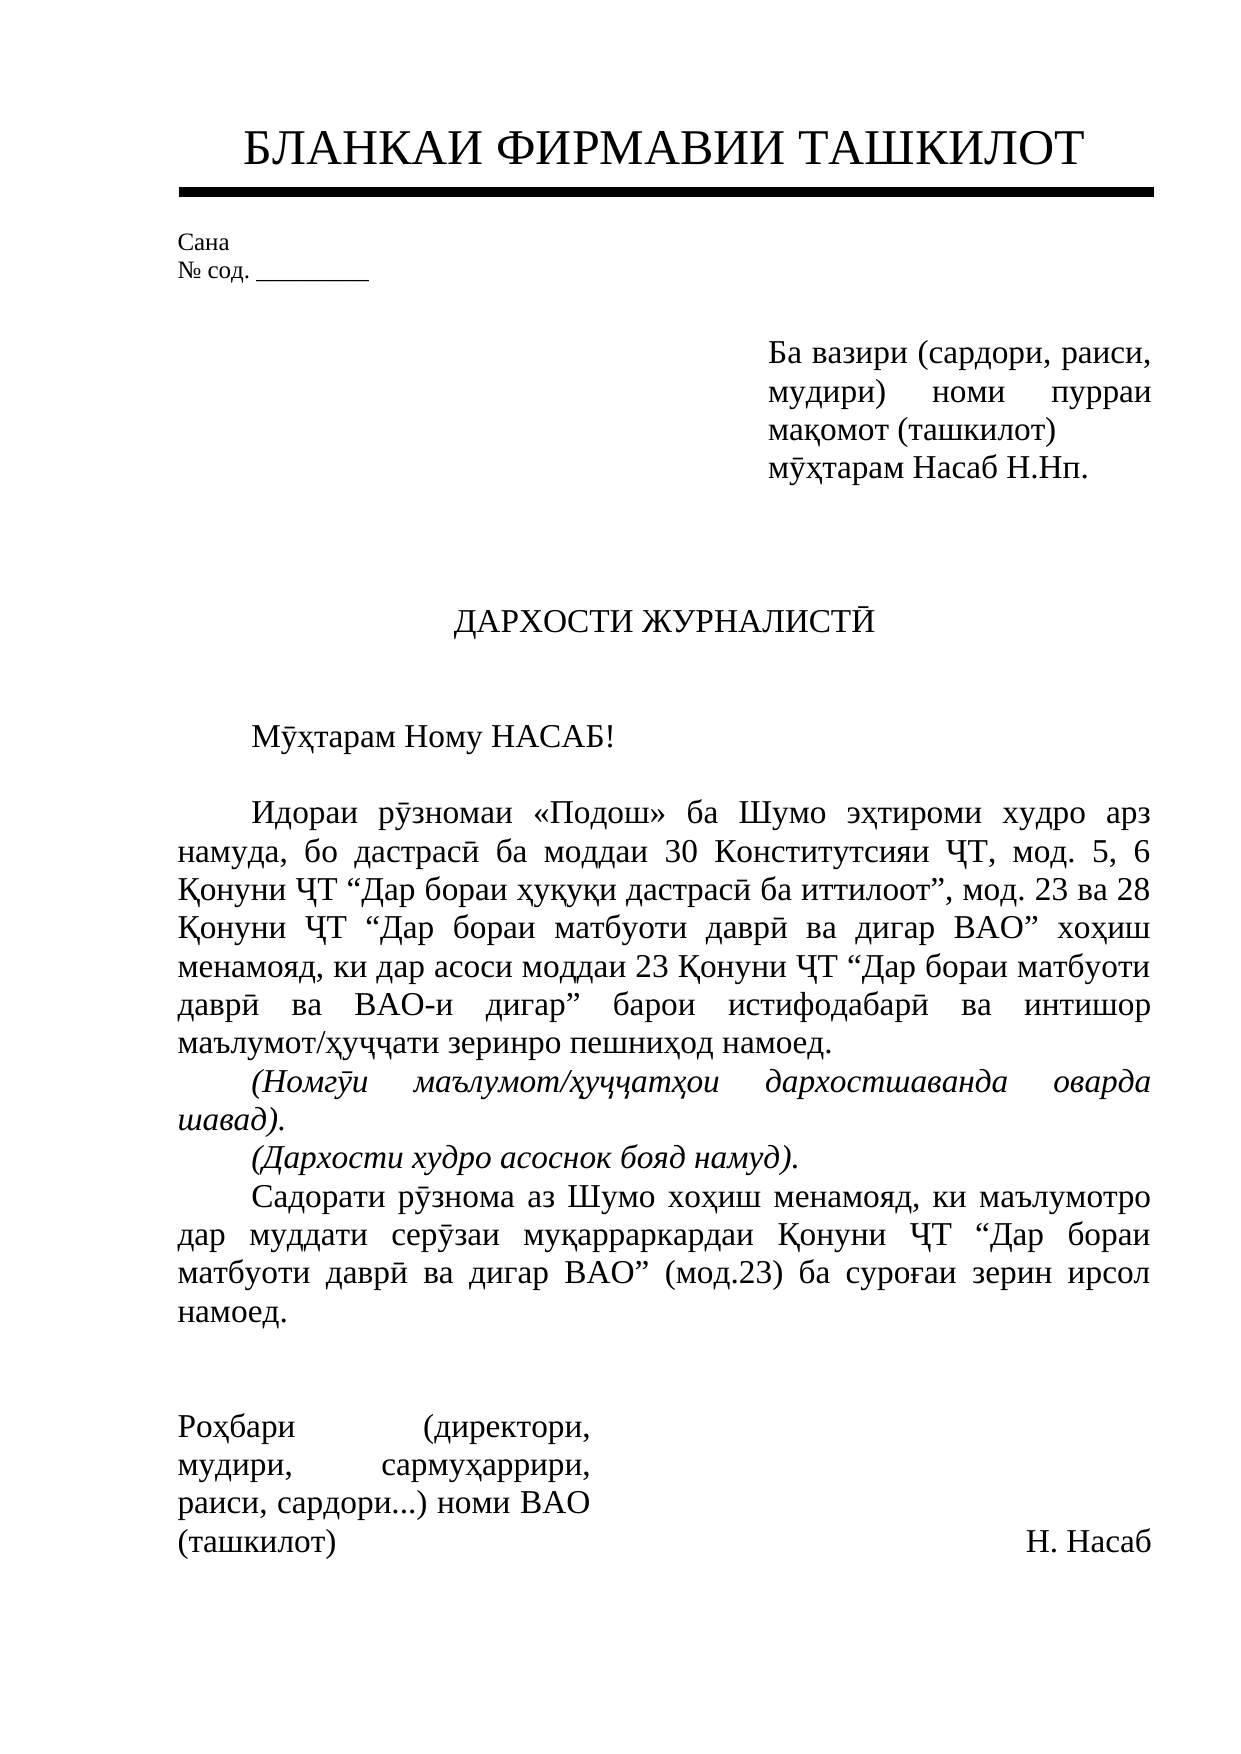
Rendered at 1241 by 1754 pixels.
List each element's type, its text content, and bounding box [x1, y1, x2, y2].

text мӯҳтарам Насаб Н.Нп. [768, 447, 1152, 486]
text (Номгӯи маълумот/ҳуҷҷатҳои дархостшаванда оварда шавад). [177, 1061, 1152, 1138]
text Н. Насаб [738, 1521, 1152, 1559]
text (Дархости худро асоснок бояд намуд). [177, 1138, 1152, 1176]
text Садорати рӯзнома аз Шумо хоҳиш менамояд, ки маълумотро дар муддати серӯзаи муқарраркардаи Қонуни ҶТ “Дар бораи матбуоти даврӣ ва дигар ВАО” (мод.23) ба суроғаи зерин ирсол намоед. [177, 1176, 1152, 1329]
text Мӯҳтарам Ному НАСАБ! [177, 716, 1152, 754]
text ДАРХОСТИ ЖУРНАЛИСТӢ [177, 601, 1152, 639]
text БЛАНКАИ ФИРМАВИИ ТАШКИЛОТ [177, 118, 1152, 176]
text № сод. _________ [177, 256, 1152, 284]
text Идораи рӯзномаи «Подош» ба Шумо эҳтироми худро арз намуда, бо дастрасӣ ба моддаи 30 Конститутсияи ҶТ, мод. 5, 6 Қонуни ҶТ “Дар бораи ҳуқуқи дастрасӣ ба иттилоот”, мод. 23 ва 28 Қонуни ҶТ “Дар бораи матбуоти даврӣ ва дигар ВАО” хоҳиш менамояд, ки дар асоси моддаи 23 Қонуни ҶТ “Дар бораи матбуоти даврӣ ва ВАО-и дигар” барои истифодабарӣ ва интишор маълумот/ҳуҷҷати зеринро пешниҳод намоед. [177, 793, 1152, 1061]
text Ба вазири (сардори, раиси, мудири) номи пурраи мақомот (ташкилот) [768, 332, 1152, 447]
text Роҳбари (директори, мудири, сармуҳаррири, раиси, сардори...) номи ВАО (ташкилот) [177, 1406, 591, 1559]
text Сана [177, 227, 1152, 256]
